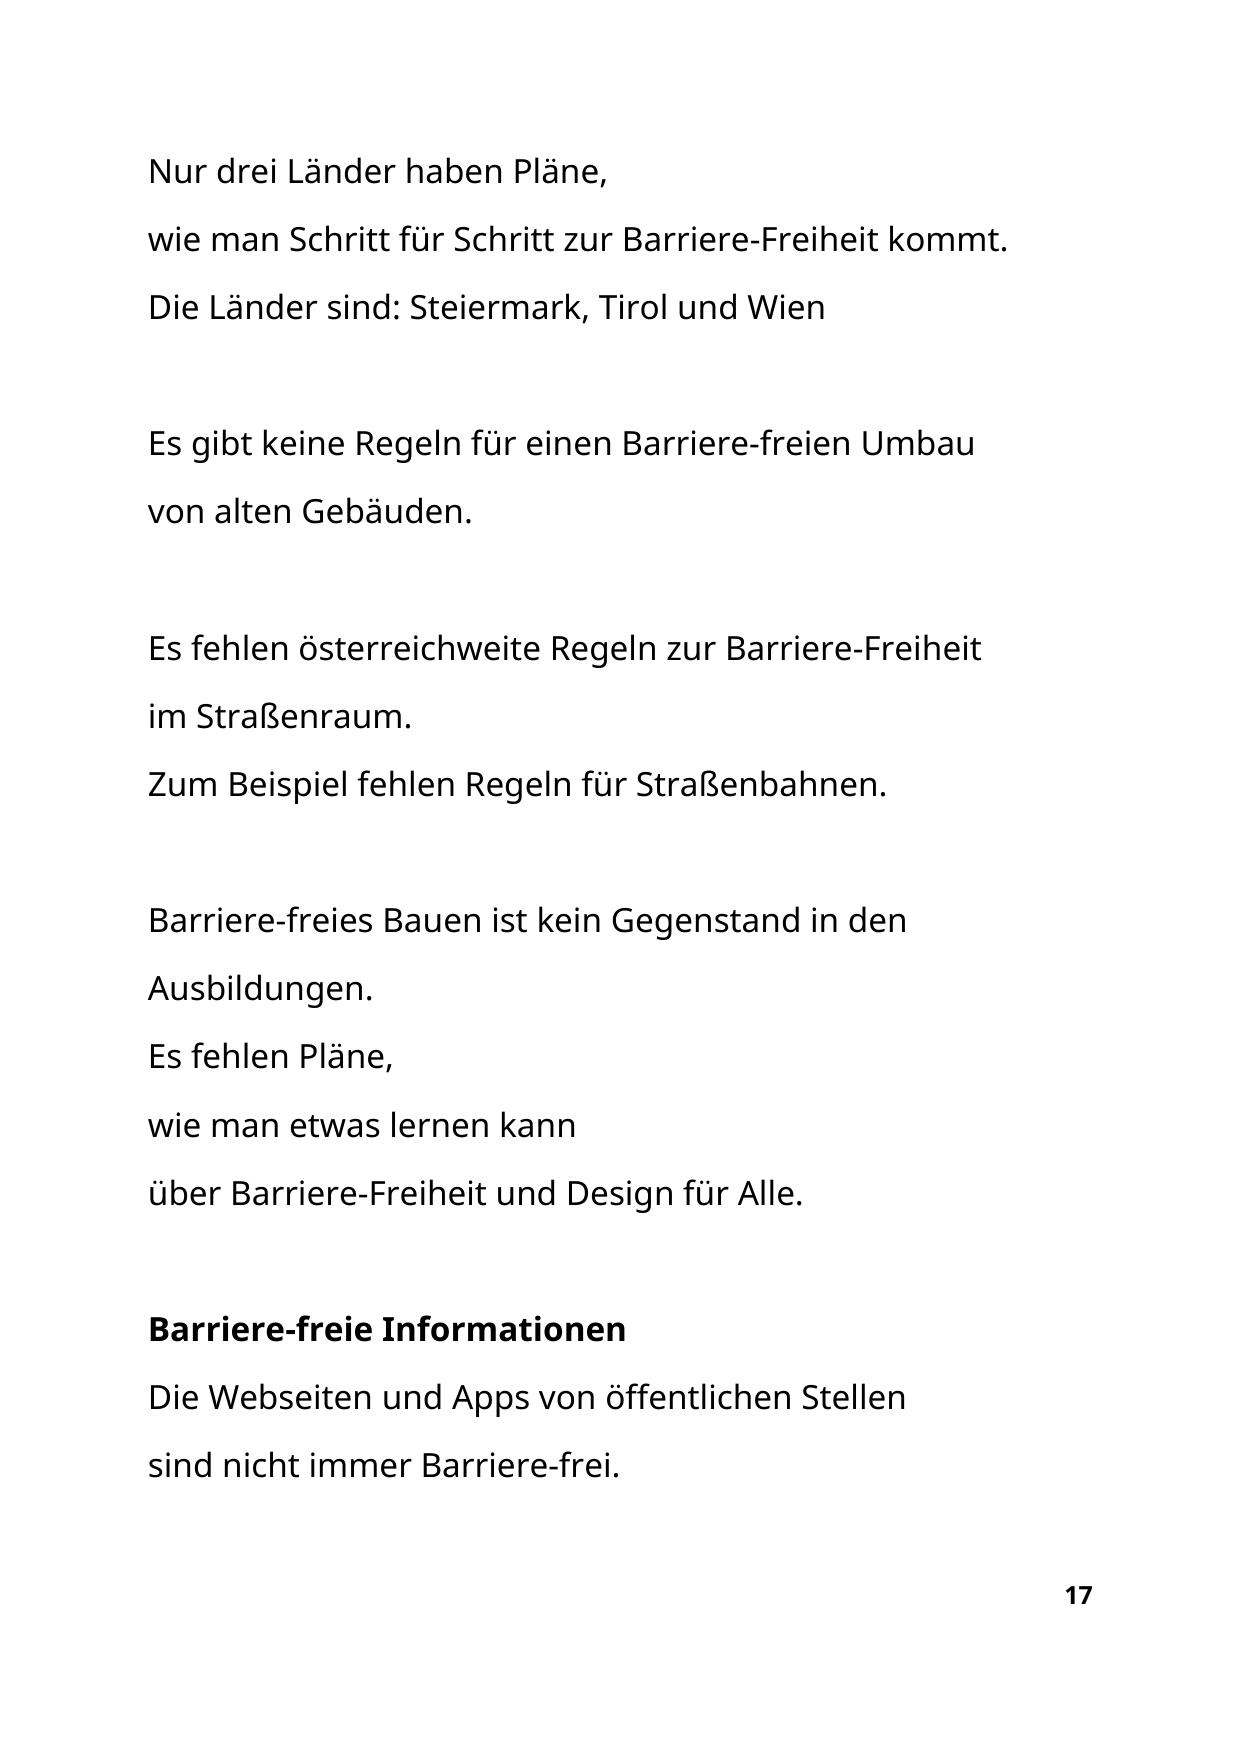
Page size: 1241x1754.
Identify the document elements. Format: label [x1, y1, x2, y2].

text [148, 148, 1093, 1556]
